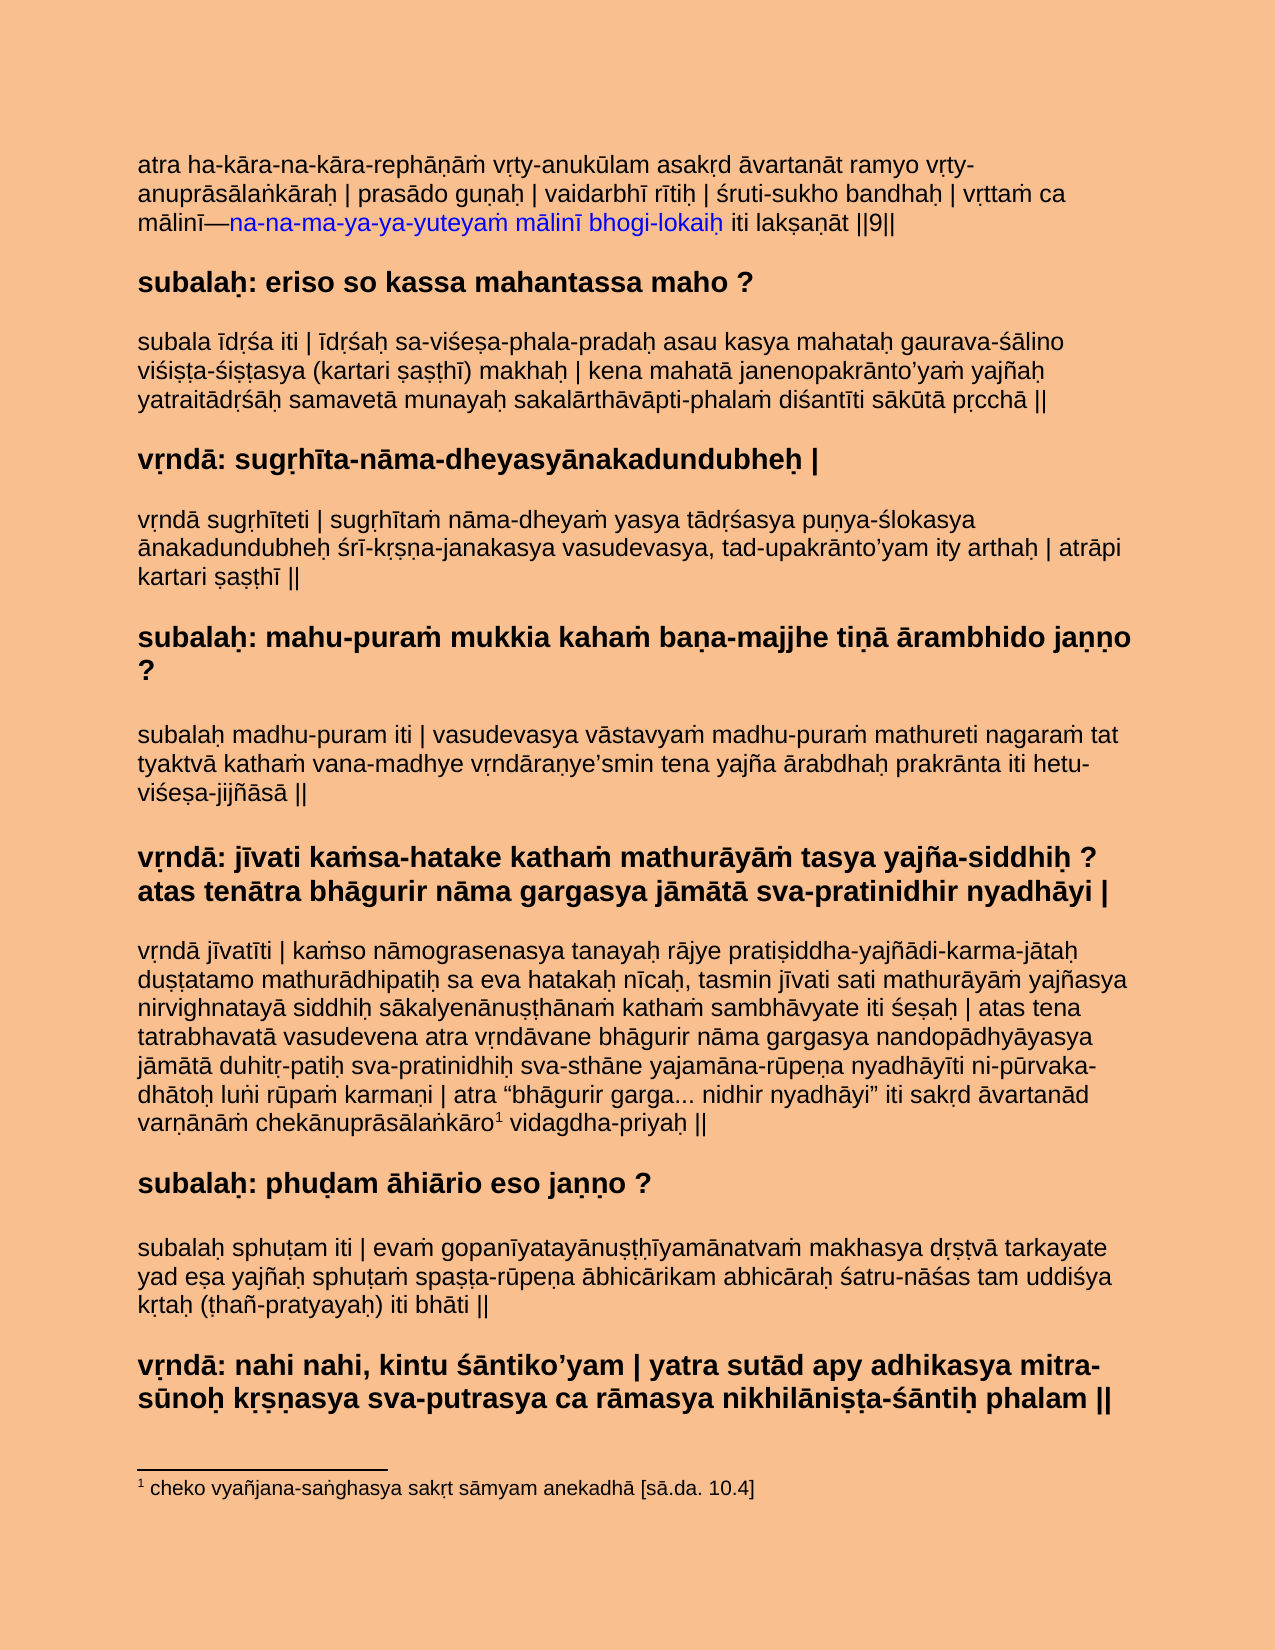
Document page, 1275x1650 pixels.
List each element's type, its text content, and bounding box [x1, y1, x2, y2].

text subalaḥ: eriso so kassa mahantassa maho ? [137, 265, 1138, 298]
text vṛndā jīvatīti | kaṁso nāmograsenasya tanayaḥ rājye pratiṣiddha-yajñādi-karma-jātaḥ duṣṭatamo mathurādhipatiḥ sa eva hatakaḥ nīcaḥ, tasmin jīvati sati mathurāyāṁ yajñasya nirvighnatayā siddhiḥ sākalyenānuṣṭhānaṁ kathaṁ sambhāvyate iti śeṣaḥ | atas tena tatrabhavatā vasudevena atra vṛndāvane bhāgurir nāma gargasya nandopādhyāyasya jāmātā duhitṛ-patiḥ sva-pratinidhiḥ sva-sthāne yajamāna-rūpeṇa nyadhāyīti ni-pūrvaka-dhātoḥ luṅi rūpaṁ karmaṇi | atra “bhāgurir garga... nidhir nyadhāyi” iti sakṛd āvartanād varṇānāṁ chekānuprāsālaṅkāro vidagdha-priyaḥ || [137, 936, 1138, 1137]
text vṛndā sugṛhīteti | sugṛhītaṁ nāma-dheyaṁ yasya tādṛśasya puṇya-ślokasya ānakadundubheḥ śrī-kṛṣṇa-janakasya vasudevasya, tad-upakrānto’yam ity arthaḥ | atrāpi kartari ṣaṣṭhī || [137, 504, 1138, 591]
text vṛndā: nahi nahi, kintu śāntiko’yam | yatra sutād apy adhikasya mitra-sūnoḥ kṛṣṇasya sva-putrasya ca rāmasya nikhilāniṣṭa-śāntiḥ phalam || [137, 1348, 1138, 1415]
text vṛndā: jīvati kaṁsa-hatake kathaṁ mathurāyāṁ tasya yajña-siddhiḥ ? atas tenātra bhāgurir nāma gargasya jāmātā sva-pratinidhir nyadhāyi | [137, 840, 1138, 907]
text subalaḥ madhu-puram iti | vasudevasya vāstavyaṁ madhu-puraṁ mathureti nagaraṁ tat tyaktvā kathaṁ vana-madhye vṛndāraṇye’smin tena yajña ārabdhaḥ prakrānta iti hetu-viśeṣa-jijñāsā || [137, 720, 1138, 807]
text subala īdṛśa iti | īdṛśaḥ sa-viśeṣa-phala-pradaḥ asau kasya mahataḥ gaurava-śālino viśiṣṭa-śiṣṭasya (kartari ṣaṣṭhī) makhaḥ | kena mahatā janenopakrānto’yaṁ yajñaḥ yatraitādṛśāḥ samavetā munayaḥ sakalārthāvāpti-phalaṁ diśantīti sākūtā pṛcchā || [137, 327, 1138, 413]
text subalaḥ sphuṭam iti | evaṁ gopanīyatayānuṣṭḥīyamānatvaṁ makhasya dṛṣṭvā tarkayate yad eṣa yajñaḥ sphuṭaṁ spaṣṭa-rūpeṇa ābhicārikam abhicāraḥ śatru-nāśas tam uddiśya kṛtaḥ (ṭhañ-pratyayaḥ) iti bhāti || [137, 1233, 1138, 1319]
text atra ha-kāra-na-kāra-rephāṇāṁ vṛty-anukūlam asakṛd āvartanāt ramyo vṛty-anuprāsālaṅkāraḥ | prasādo guṇaḥ | vaidarbhī rītiḥ | śruti-sukho bandhaḥ | vṛttaṁ ca mālinī—na-na-ma-ya-ya-yuteyaṁ mālinī bhogi-lokaiḥ iti lakṣaṇāt ||9|| [137, 150, 1138, 236]
text subalaḥ: mahu-puraṁ mukkia kahaṁ baṇa-majjhe tiṇā ārambhido jaṇṇo ? [137, 619, 1138, 687]
text vṛndā: sugṛhīta-nāma-dheyasyānakadundubheḥ | [137, 442, 1138, 476]
text subalaḥ: phuḍam āhiārio eso jaṇṇo ? [137, 1166, 1138, 1199]
